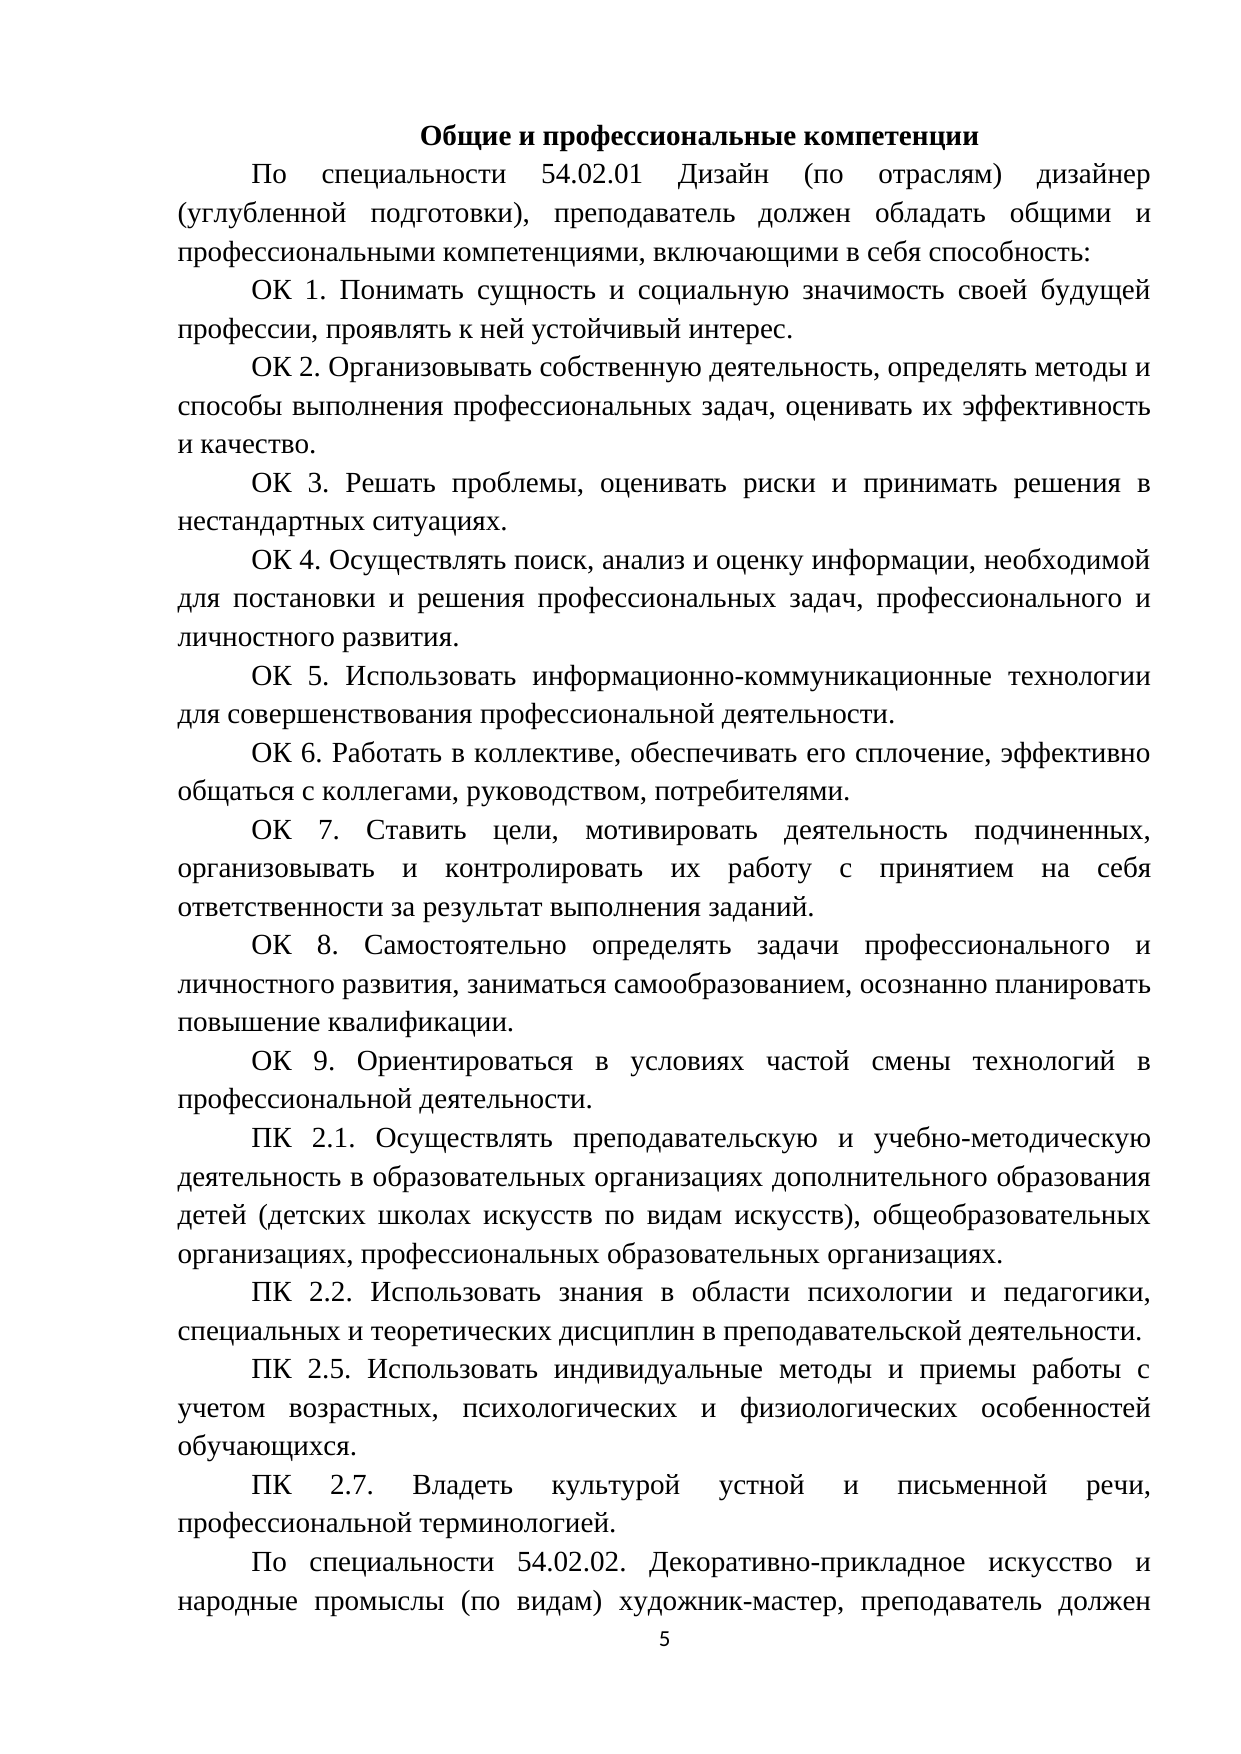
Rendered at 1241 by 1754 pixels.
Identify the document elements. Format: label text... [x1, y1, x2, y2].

text ОК 4. Осуществлять поиск, анализ и оценку информации, необходимой для постановки и решения профессиональных задач, профессионального и личностного развития. [177, 542, 1152, 653]
text ОК 8. Самостоятельно определять задачи профессионального и личностного развития, заниматься самообразованием, осознанно планировать повышение квалификации. [177, 927, 1152, 1038]
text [177, 1544, 1152, 1616]
text ОК 1. Понимать сущность и социальную значимость своей будущей профессии, проявлять к ней устойчивый интерес. [177, 272, 1152, 344]
text ОК 3. Решать проблемы, оценивать риски и принимать решения в нестандартных ситуациях. [177, 465, 1152, 537]
text ОК 2. Организовывать собственную деятельность, определять методы и способы выполнения профессиональных задач, оценивать их эффективность и качество. [177, 349, 1152, 460]
text ПК 2.1. Осуществлять преподавательскую и учебно-методическую деятельность в образовательных организациях дополнительного образования детей (детских школах искусств по видам искусств), общеобразовательных организациях, профессиональных образовательных организациях. [177, 1120, 1152, 1269]
text ПК 2.2. Использовать знания в области психологии и педагогики, специальных и теоретических дисциплин в преподавательской деятельности. [177, 1274, 1152, 1346]
text ОК 9. Ориентироваться в условиях частой смены технологий в профессиональной деятельности. [177, 1043, 1152, 1115]
text ОК 7. Ставить цели, мотивировать деятельность подчиненных, организовывать и контролировать их работу с принятием на себя ответственности за результат выполнения заданий. [177, 812, 1152, 922]
text ОК 6. Работать в коллективе, обеспечивать его сплочение, эффективно общаться с коллегами, руководством, потребителями. [177, 735, 1152, 807]
text ПК 2.7. Владеть культурой устной и письменной речи, профессиональной терминологией. [177, 1467, 1152, 1539]
text Общие и профессиональные компетенции [177, 118, 1147, 152]
text По специальности 54.02.01 Дизайн (по отраслям) дизайнер (углубленной подготовки), преподаватель должен обладать общими и профессиональными компетенциями, включающими в себя способность: [177, 157, 1152, 267]
text ПК 2.5. Использовать индивидуальные методы и приемы работы с учетом возрастных, психологических и физиологических особенностей обучающихся. [177, 1351, 1152, 1462]
text ОК 5. Использовать информационно-коммуникационные технологии для совершенствования профессиональной деятельности. [177, 658, 1152, 730]
